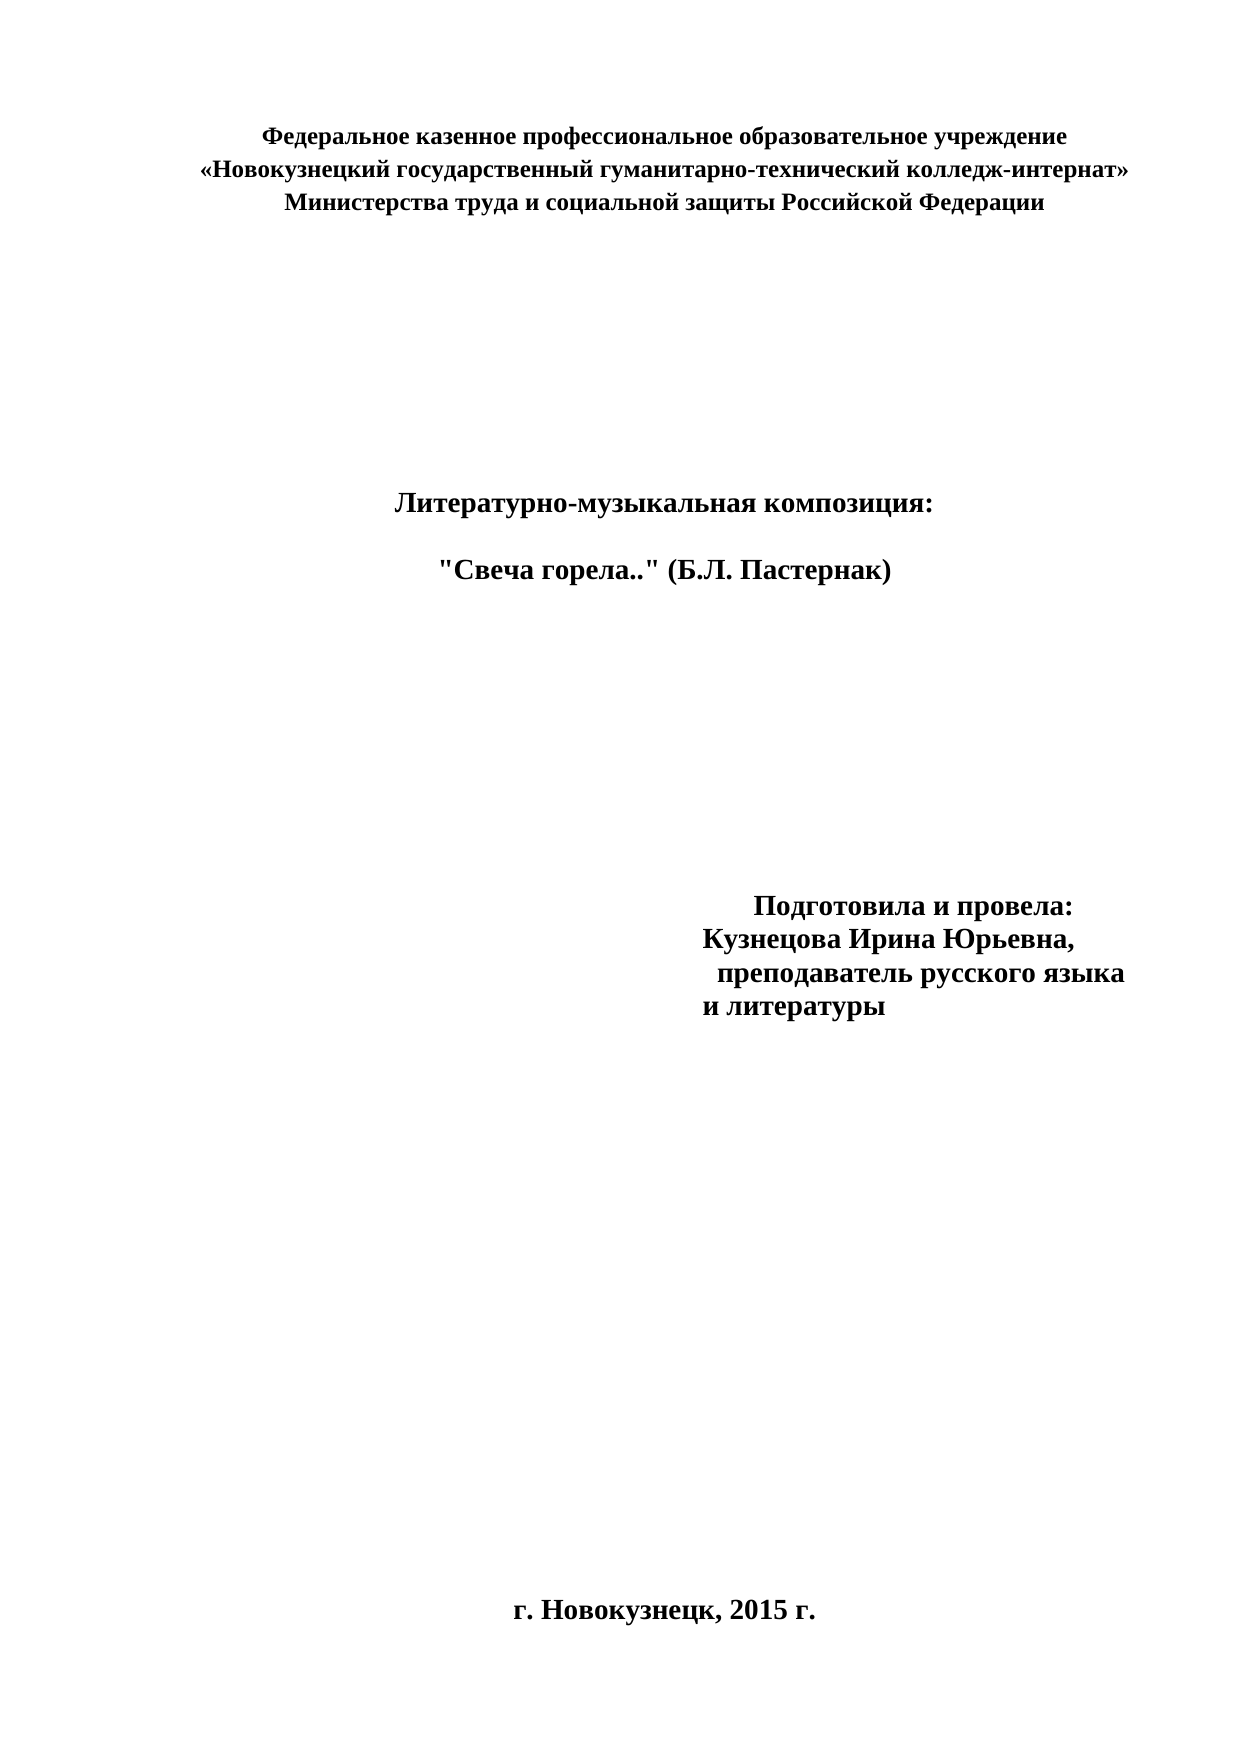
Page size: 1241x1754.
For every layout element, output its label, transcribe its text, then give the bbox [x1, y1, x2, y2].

text преподаватель русского языка [177, 955, 1152, 988]
text Федеральное казенное профессиональное образовательное учреждение «Новокузнецкий государственный гуманитарно-технический колледж-интернат» Министерства труда и социальной защиты Российской Федерации [177, 118, 1152, 217]
text г. Новокузнецк, 2015 г. [177, 1592, 1152, 1626]
text Подготовила и провела: [177, 888, 1152, 921]
text Литературно-музыкальная композиция: [177, 485, 1152, 519]
text "Свеча горела.." (Б.Л. Пастернак) [177, 552, 1152, 586]
text Кузнецова Ирина Юрьевна, [177, 921, 1152, 955]
text и литературы [177, 988, 1152, 1022]
